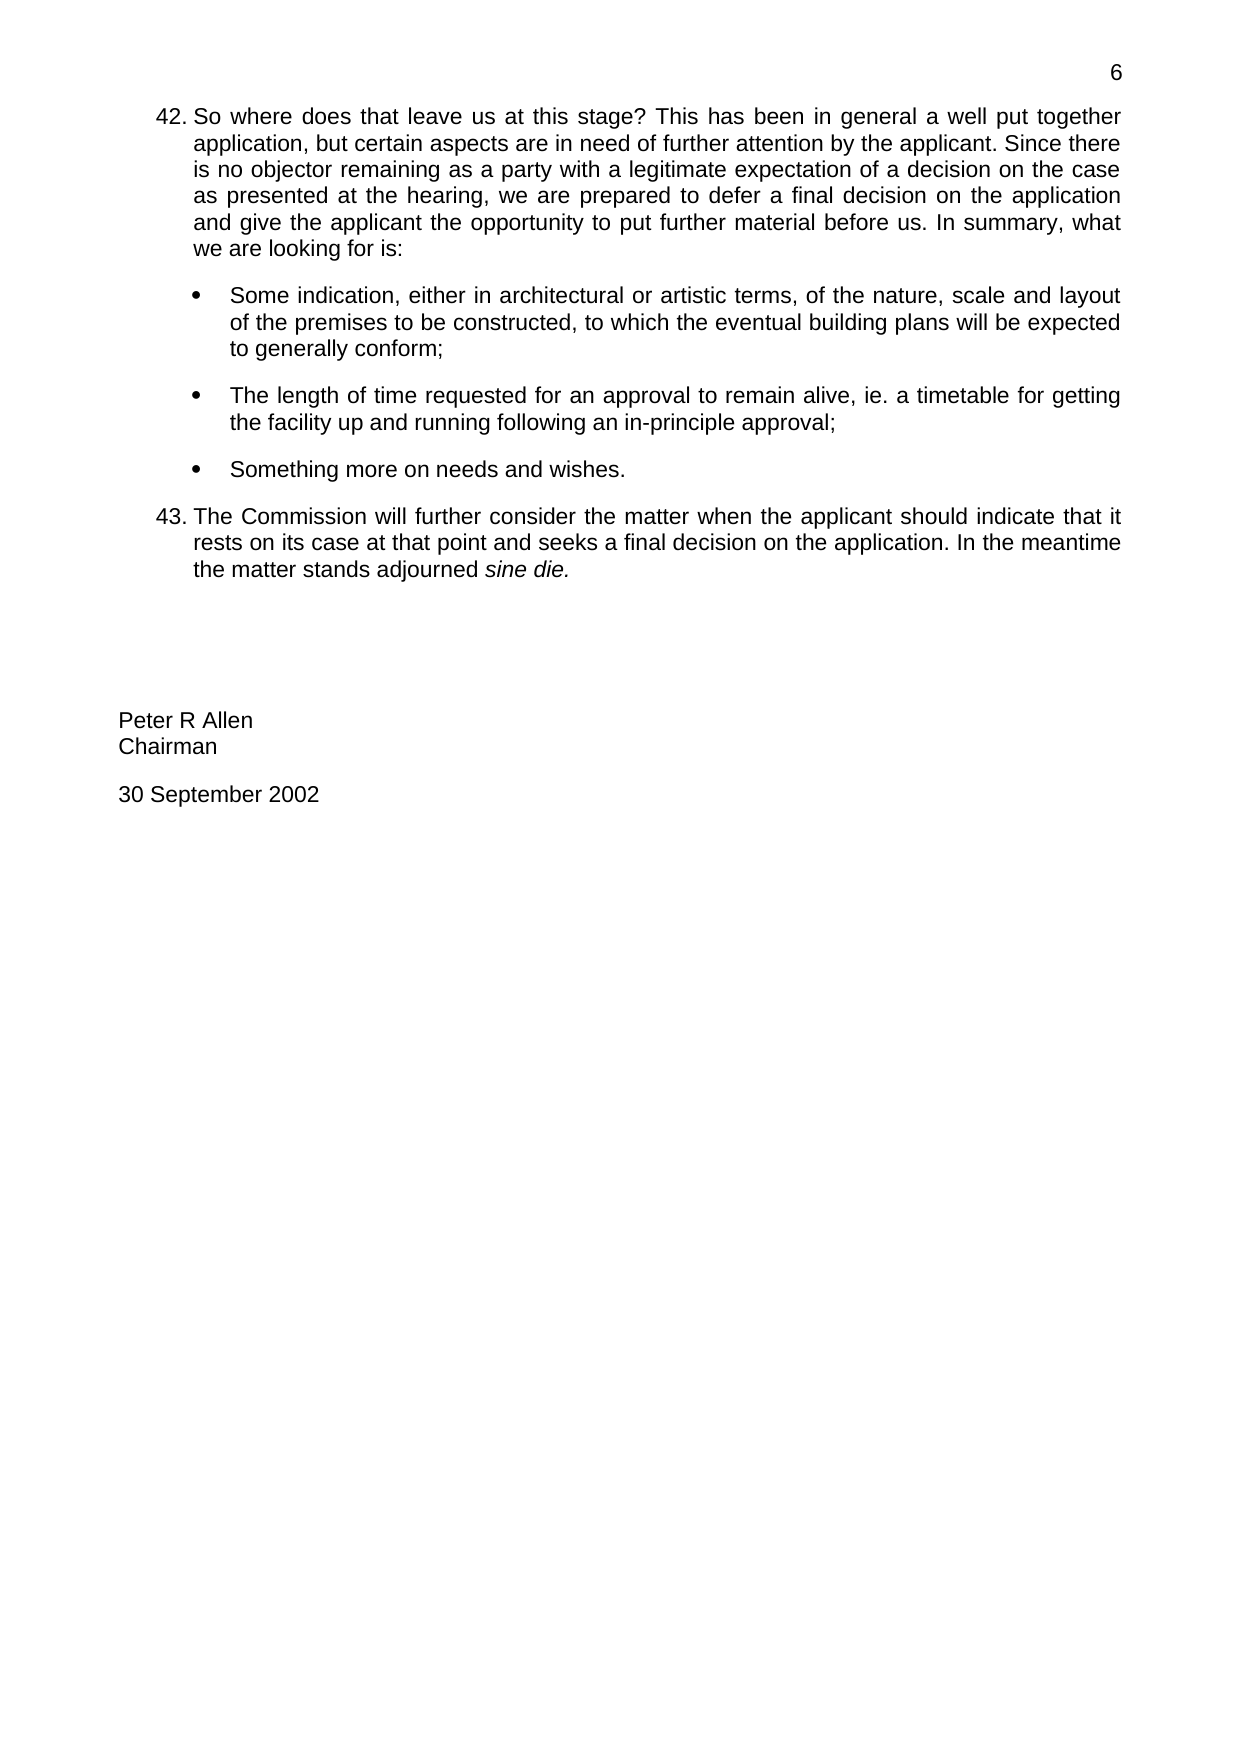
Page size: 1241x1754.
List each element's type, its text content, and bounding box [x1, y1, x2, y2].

text 30 September 2002 [118, 781, 1122, 807]
text Peter R Allen Chairman [118, 707, 1122, 760]
list Some indication, either in architectural or artistic terms, of the nature, scale and layout of the premises to be constructed, to which the eventual building plans will be expected to generally conform; [192, 282, 1122, 361]
list So where does that leave us at this stage? This has been in general a well put together application, but certain aspects are in need of further attention by the applicant. Since there is no objector remaining as a party with a legitimate expectation of a decision on the case as presented at the hearing, we are prepared to defer a final decision on the application and give the applicant the opportunity to put further material before us. In summary, what we are looking for is: [156, 103, 1122, 261]
list Something more on needs and wishes. [192, 456, 1122, 482]
list The length of time requested for an approval to remain alive, ie. a timetable for getting the facility up and running following an in-principle approval; [192, 382, 1122, 435]
list The Commission will further consider the matter when the applicant should indicate that it rests on its case at that point and seeks a final decision on the application. In the meantime the matter stands adjourned sine die. [156, 503, 1122, 582]
